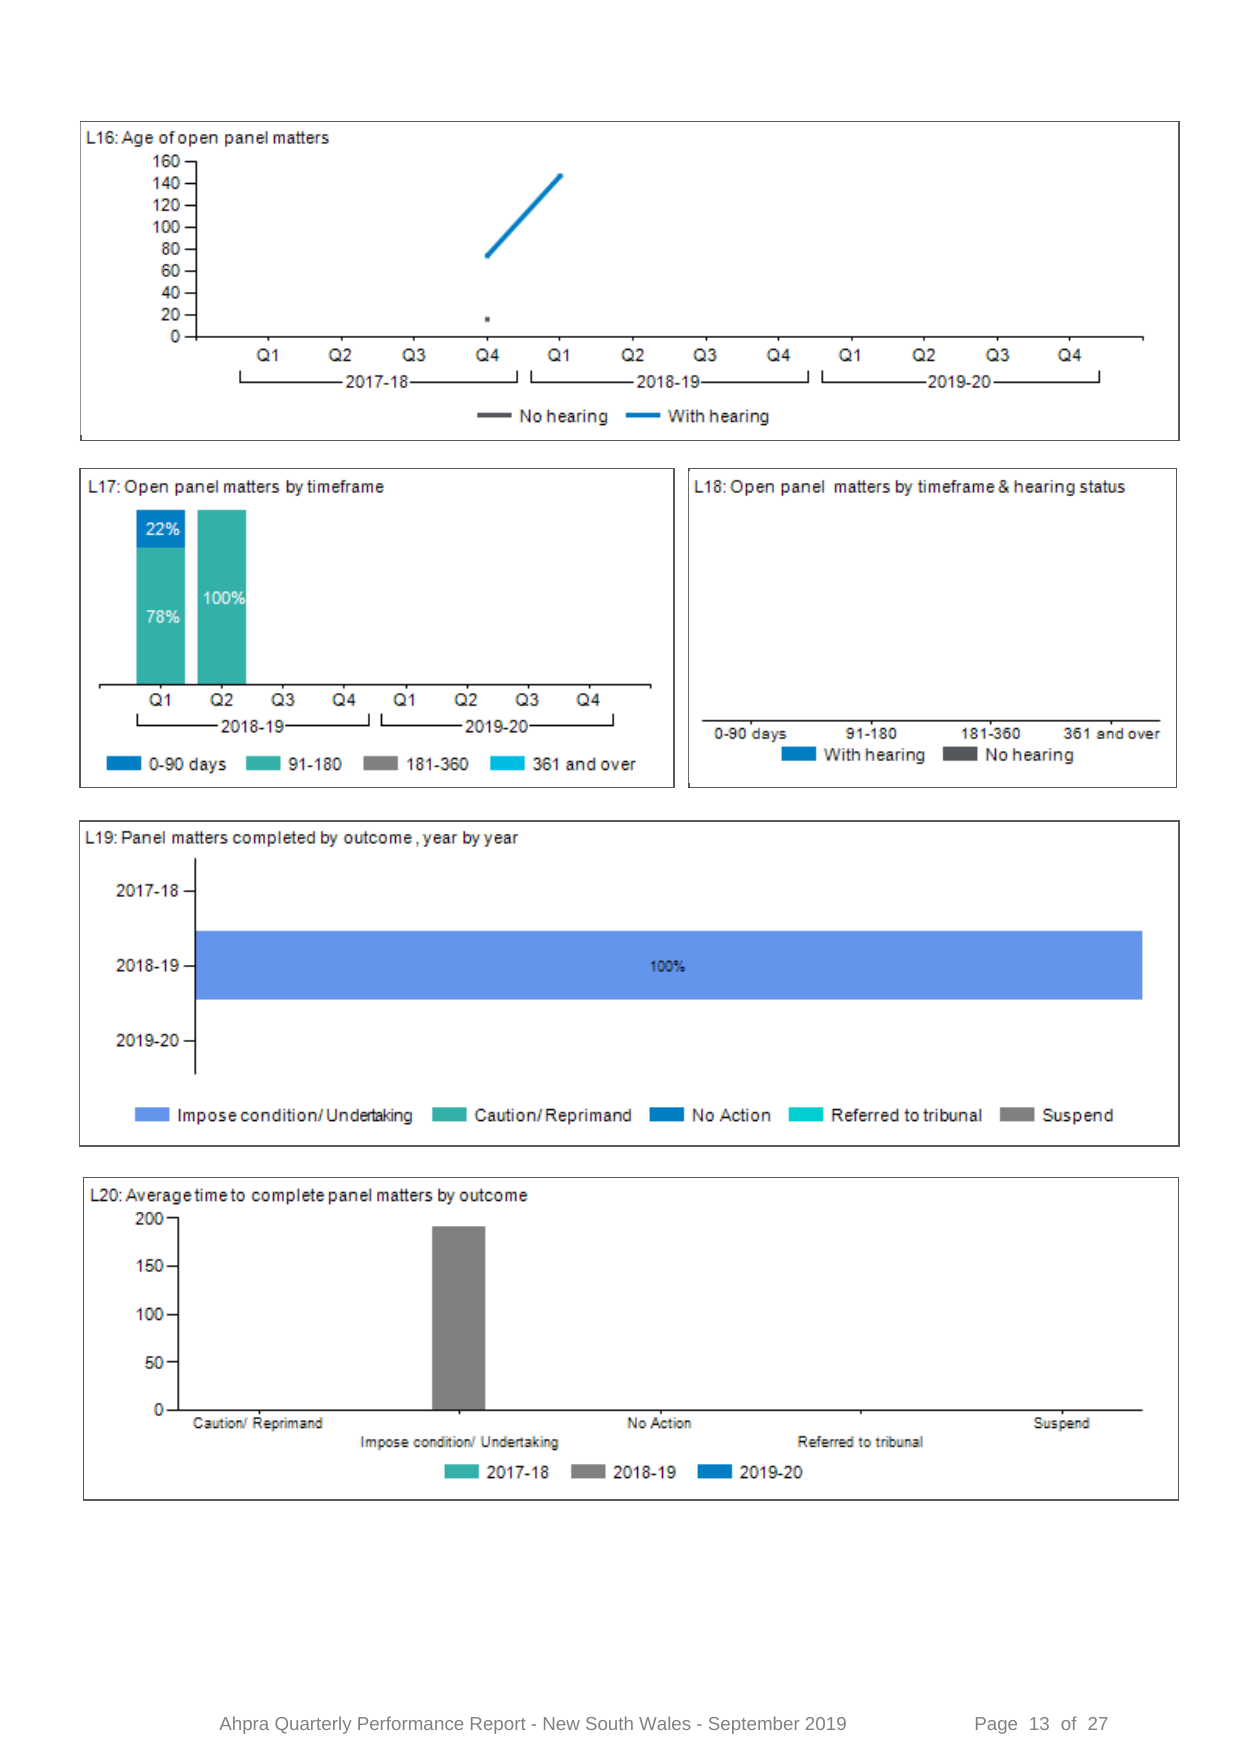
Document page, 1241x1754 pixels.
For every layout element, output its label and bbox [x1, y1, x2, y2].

picture [82, 471, 669, 783]
picture [84, 1178, 1176, 1499]
table_header [0, 102, 1239, 1506]
picture [80, 122, 1177, 435]
picture [79, 822, 1176, 1145]
picture [688, 471, 1175, 783]
